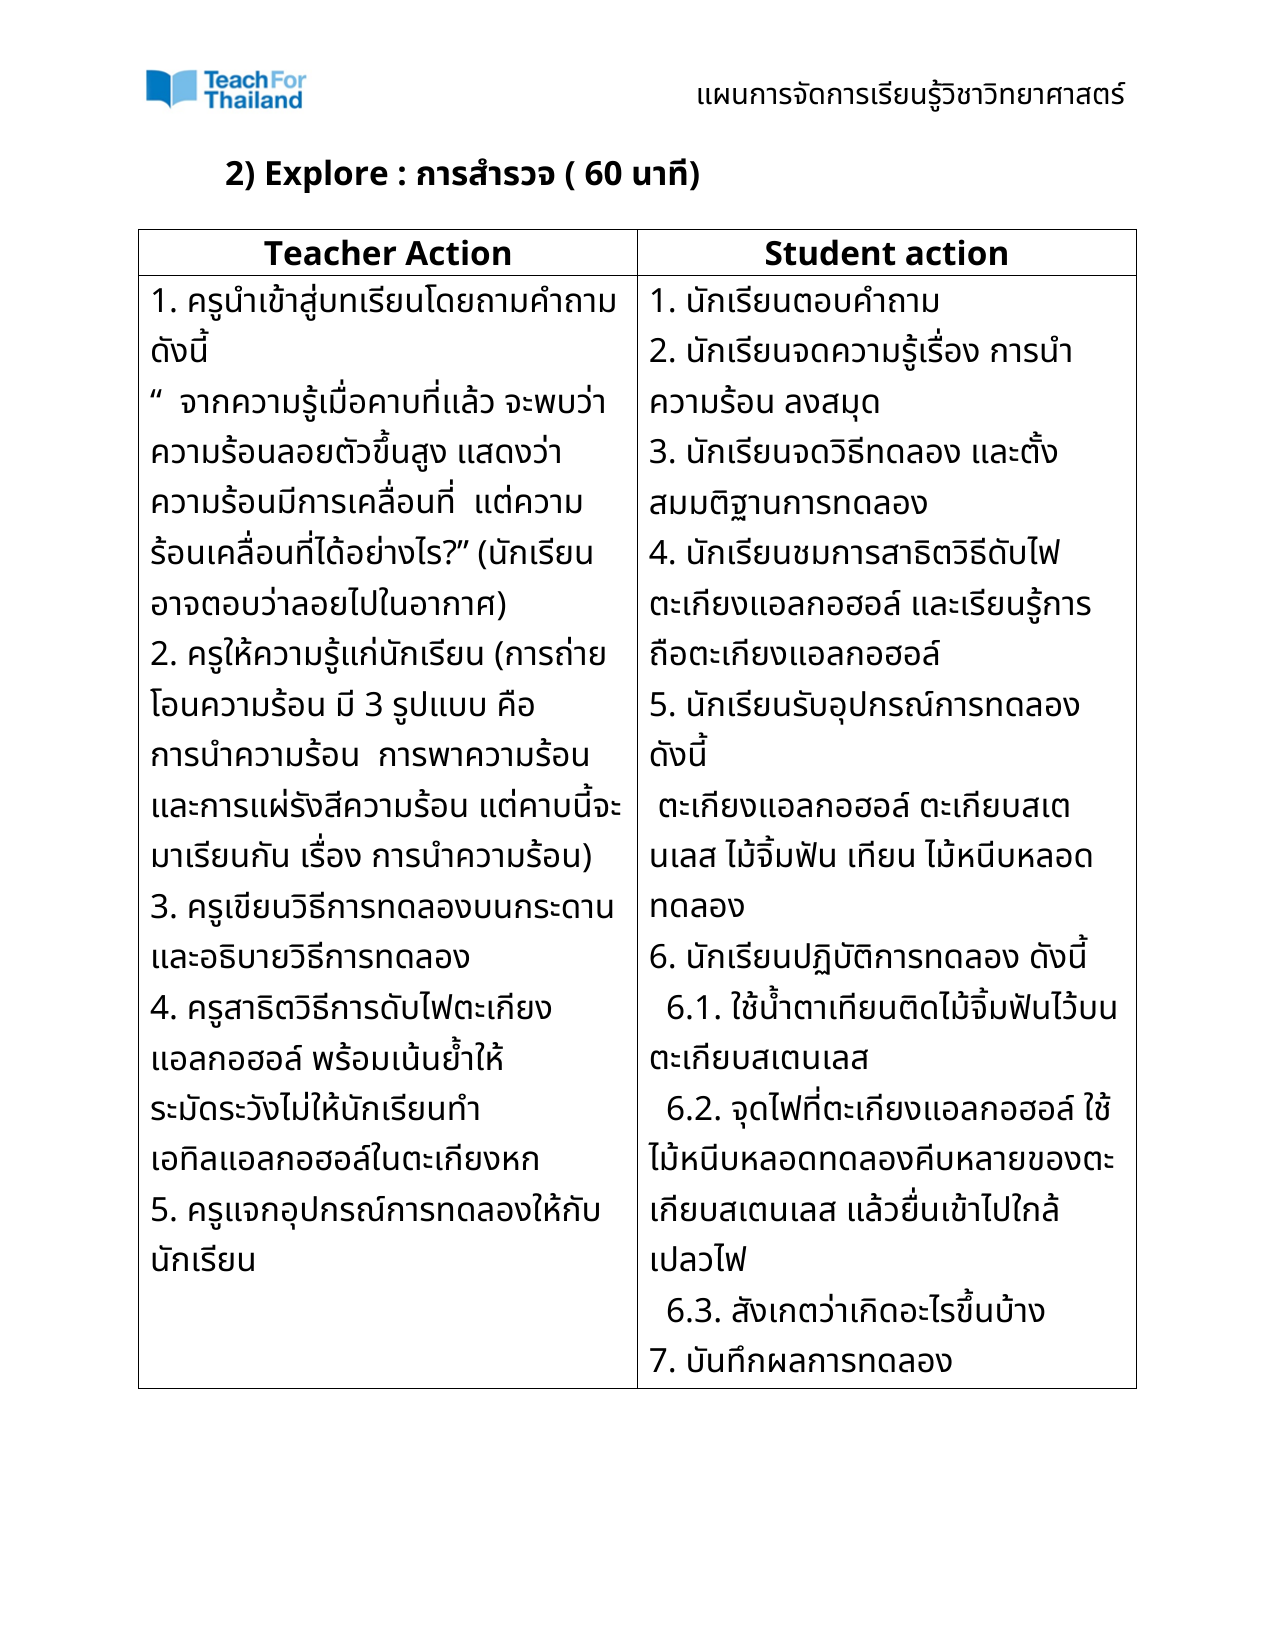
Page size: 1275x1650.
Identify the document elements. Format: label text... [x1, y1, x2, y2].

table_header Teacher Action [139, 230, 637, 275]
picture [141, 60, 312, 119]
text 2) Explore : การสำรวจ ( 60 นาที) [150, 150, 1125, 201]
table_cell 1. นักเรียนตอบคำถาม 2. นักเรียนจดความรู้เรื่อง การนำความร้อน ลงสมุด 3. นักเรียนจดวิธีทดลอง และตั้งสมมติฐานการทดลอง 4. นักเรียนชมการสาธิตวิธีดับไฟตะเกียงแอลกอฮอล์ และเรียนรู้การถือตะเกียงแอลกอฮอล์ 5. นักเรียนรับอุปกรณ์การทดลอง ดังนี้ ตะเกียงแอลกอฮอล์ ตะเกียบสเตนเลส ไม้จิ้มฟัน เทียน ไม้หนีบหลอดทดลอง 6. นักเรียนปฏิบัติการทดลอง ดังนี้ 6.1. ใช้น้ำตาเทียนติดไม้จิ้มฟันไว้บนตะเกียบสเตนเลส 6.2. จุดไฟที่ตะเกียงแอลกอฮอล์ ใช้ไม้หนีบหลอดทดลองคีบหลายของตะเกียบสเตนเลส แล้วยื่นเข้าไปใกล้เปลวไฟ 6.3. สังเกตว่าเกิดอะไรขึ้นบ้าง 7. บันทึกผลการทดลอง [638, 276, 1136, 1388]
table_header Student action [638, 230, 1136, 275]
table_cell 1. ครูนำเข้าสู่บทเรียนโดยถามคำถาม ดังนี้ “ จากความรู้เมื่อคาบที่แล้ว จะพบว่า ความร้อนลอยตัวขึ้นสูง แสดงว่าความร้อนมีการเคลื่อนที่ แต่ความร้อนเคลื่อนที่ได้อย่างไร?” (นักเรียนอาจตอบว่าลอยไปในอากาศ) 2. ครูให้ความรู้แก่นักเรียน (การถ่ายโอนความร้อน มี 3 รูปแบบ คือ การนำความร้อน การพาความร้อน และการแผ่รังสีความร้อน แต่คาบนี้จะมาเรียนกัน เรื่อง การนำความร้อน) 3. ครูเขียนวิธีการทดลองบนกระดานและอธิบายวิธีการทดลอง 4. ครูสาธิตวิธีการดับไฟตะเกียงแอลกอฮอล์ พร้อมเน้นย้ำให้ระมัดระวังไม่ให้นักเรียนทำเอทิลแอลกอฮอล์ในตะเกียงหก 5. ครูแจกอุปกรณ์การทดลองให้กับนักเรียน [139, 276, 637, 1388]
